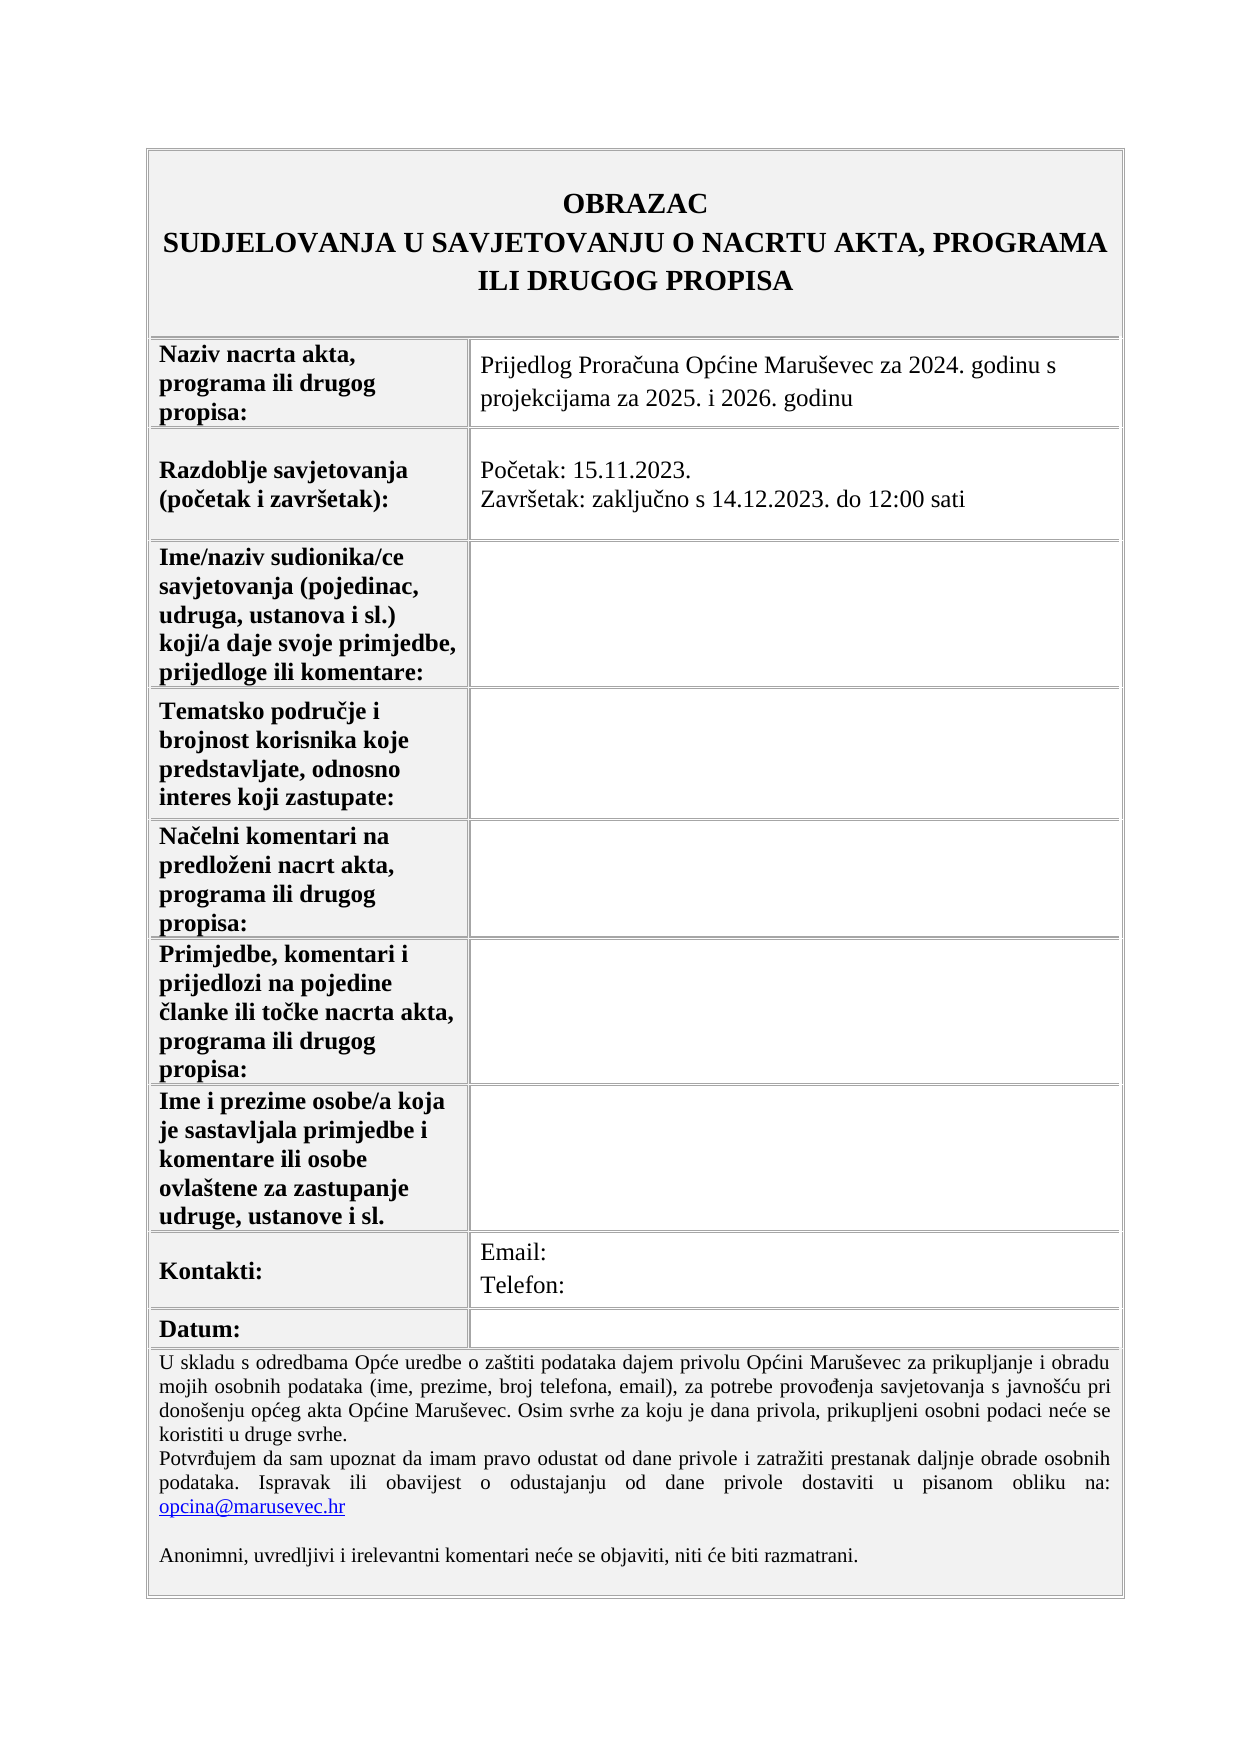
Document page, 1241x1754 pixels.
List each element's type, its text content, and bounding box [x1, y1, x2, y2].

table_cell Email: Telefon: [469, 1230, 1123, 1307]
table_cell Datum: [148, 1307, 469, 1347]
table_cell [469, 686, 1123, 818]
table_cell Kontakti: [148, 1230, 469, 1307]
table_cell [469, 1307, 1123, 1347]
table_cell [469, 539, 1123, 686]
table_header OBRAZAC SUDJELOVANJA U SAVJETOVANJU O NACRTU AKTA, PROGRAMA ILI DRUGOG PROPISA [149, 151, 1122, 336]
table_cell U skladu s odredbama Opće uredbe o zaštiti podataka dajem privolu Općini Maruševec za prikupljanje i obradu mojih osobnih podataka (ime, prezime, broj telefona, email), za potrebe provođenja savjetovanja s javnošću pri donošenju općeg akta Općine Maruševec. Osim svrhe za koju je dana privola, prikupljeni osobni podaci neće se koristiti u druge svrhe. Potvrđujem da sam upoznat da imam pravo odustat od dane privole i zatražiti prestanak daljnje obrade osobnih podataka. Ispravak ili obavijest o odustajanju od dane privole dostaviti u pisanom obliku na: opcina@marusevec.hr Anonimni, uvredljivi i irelevantni komentari neće se objaviti, niti će biti razmatrani. [149, 1347, 1122, 1595]
table_cell Razdoblje savjetovanja (početak i završetak): [149, 426, 467, 539]
table_cell Početak: 15.11.2023. Završetak: zaključno s 14.12.2023. do 12:00 sati [471, 426, 1122, 539]
table_cell Naziv nacrta akta, programa ili drugog propisa: [149, 336, 467, 426]
table_cell Načelni komentari na predloženi nacrt akta, programa ili drugog propisa: [148, 818, 469, 936]
table_cell [471, 936, 1122, 1083]
table_cell Primjedbe, komentari i prijedlozi na pojedine članke ili točke nacrta akta, programa ili drugog propisa: [149, 936, 467, 1083]
table_cell Prijedlog Proračuna Općine Maruševec za 2024. godinu s projekcijama za 2025. i 2026. godinu [471, 336, 1122, 426]
table_cell [469, 1083, 1123, 1230]
table_cell [469, 818, 1123, 936]
table_cell Ime i prezime osobe/a koja je sastavljala primjedbe i komentare ili osobe ovlaštene za zastupanje udruge, ustanove i sl. [148, 1083, 469, 1230]
table_cell Tematsko područje i brojnost korisnika koje predstavljate, odnosno interes koji zastupate: [148, 686, 469, 818]
table_cell Ime/naziv sudionika/ce savjetovanja (pojedinac, udruga, ustanova i sl.) koji/a daje svoje primjedbe, prijedloge ili komentare: [148, 539, 469, 686]
